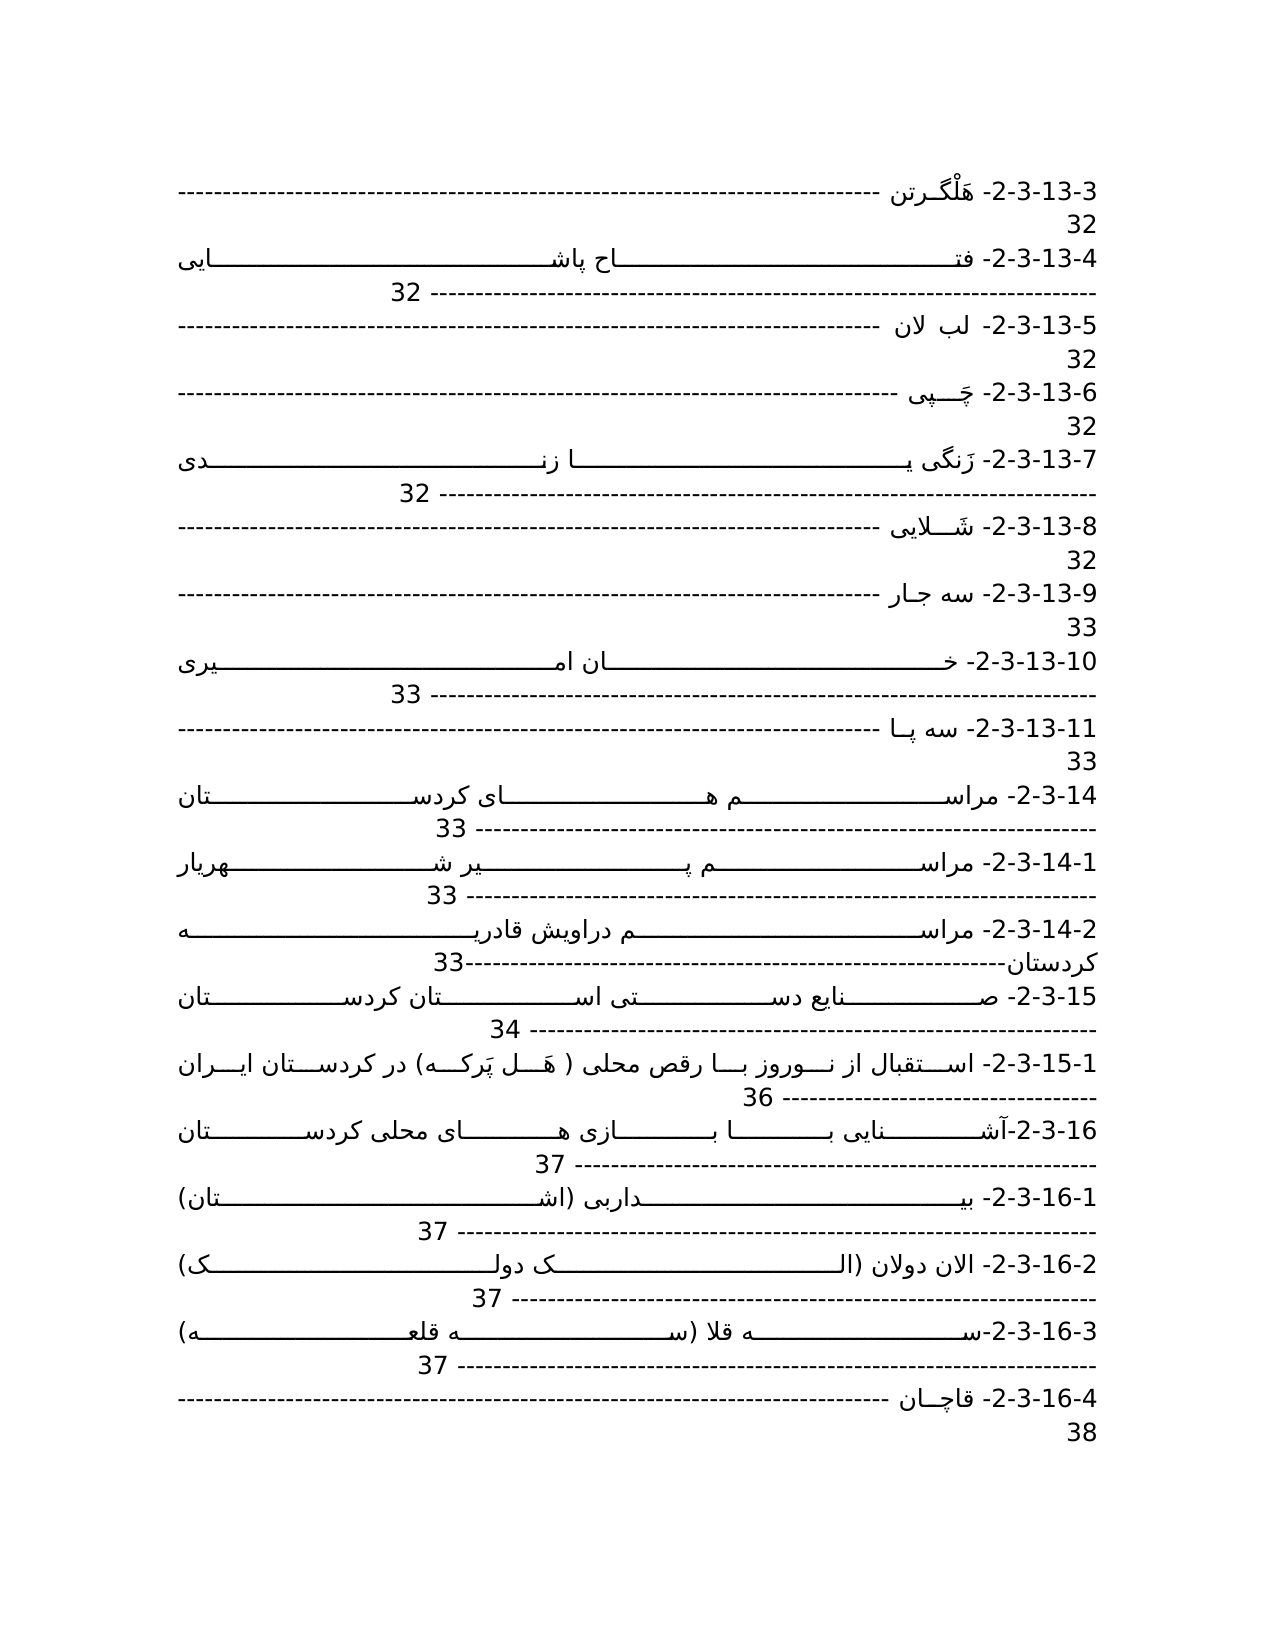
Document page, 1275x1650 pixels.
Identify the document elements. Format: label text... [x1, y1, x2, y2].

text 2-3-16-3-سه قلا (سه قلعه) ----------------------------------------------------------------------- 37 [177, 1318, 1098, 1380]
text 2-3-15-1- استقبال از نوروز با رقص محلی ( هَل پَرکه) در کردستان ایران ----------------------------------- 36 [177, 1049, 1098, 1112]
text 2-3-16-2- الان دولان (الک دولک) ----------------------------------------------------------------- 37 [177, 1251, 1098, 1313]
text 2-3-16-آشنایی با بازی های محلی کردستان ---------------------------------------------------------- 37 [177, 1116, 1098, 1179]
text 2-3-14- مراسم های کردستان --------------------------------------------------------------------- 33 [177, 781, 1098, 844]
text 2-3-14-2- مراسم دراویش قادریه کردستان------------------------------------------------------------33 [177, 915, 1098, 978]
text 2-3-13-6- چَپی‌ -------------------------------------------------------------------------------- 32 [177, 378, 1098, 441]
text 2-3-13-8- شَلایی‌ ------------------------------------------------------------------------------ 32 [177, 513, 1098, 575]
text 2-3-15- صنایع دستی استان کردستان --------------------------------------------------------------- 34 [177, 982, 1098, 1045]
text 2-3-13-11- سه پا ------------------------------------------------------------------------------ 33 [177, 714, 1098, 777]
text 2-3-14-1- مراسم پیر شهریار ---------------------------------------------------------------------- 33 [177, 848, 1098, 911]
text 2-3-13-5- لب‌ لان‌ ------------------------------------------------------------------------------ 32 [177, 311, 1098, 374]
text 2-3-16-1- بیداربی (اشتان) ----------------------------------------------------------------------- 37 [177, 1183, 1098, 1246]
text 2-3-13-10- خان‌ امیری‌ -------------------------------------------------------------------------- 33 [177, 647, 1098, 709]
text 2-3-16-4- قاچان ------------------------------------------------------------------------------- 38 [177, 1385, 1098, 1447]
text 2-3-13-3- هَلْگرتن‌ ------------------------------------------------------------------------------ 32 [177, 177, 1098, 240]
text 2-3-13-4- فتاح‌ پاشایی‌ -------------------------------------------------------------------------- 32 [177, 244, 1098, 307]
text 2-3-13-9- سه‌ جار ------------------------------------------------------------------------------ 33 [177, 580, 1098, 642]
text 2-3-13-7- زَنگی‌ یا زندی‌ ------------------------------------------------------------------------- 32 [177, 446, 1098, 508]
